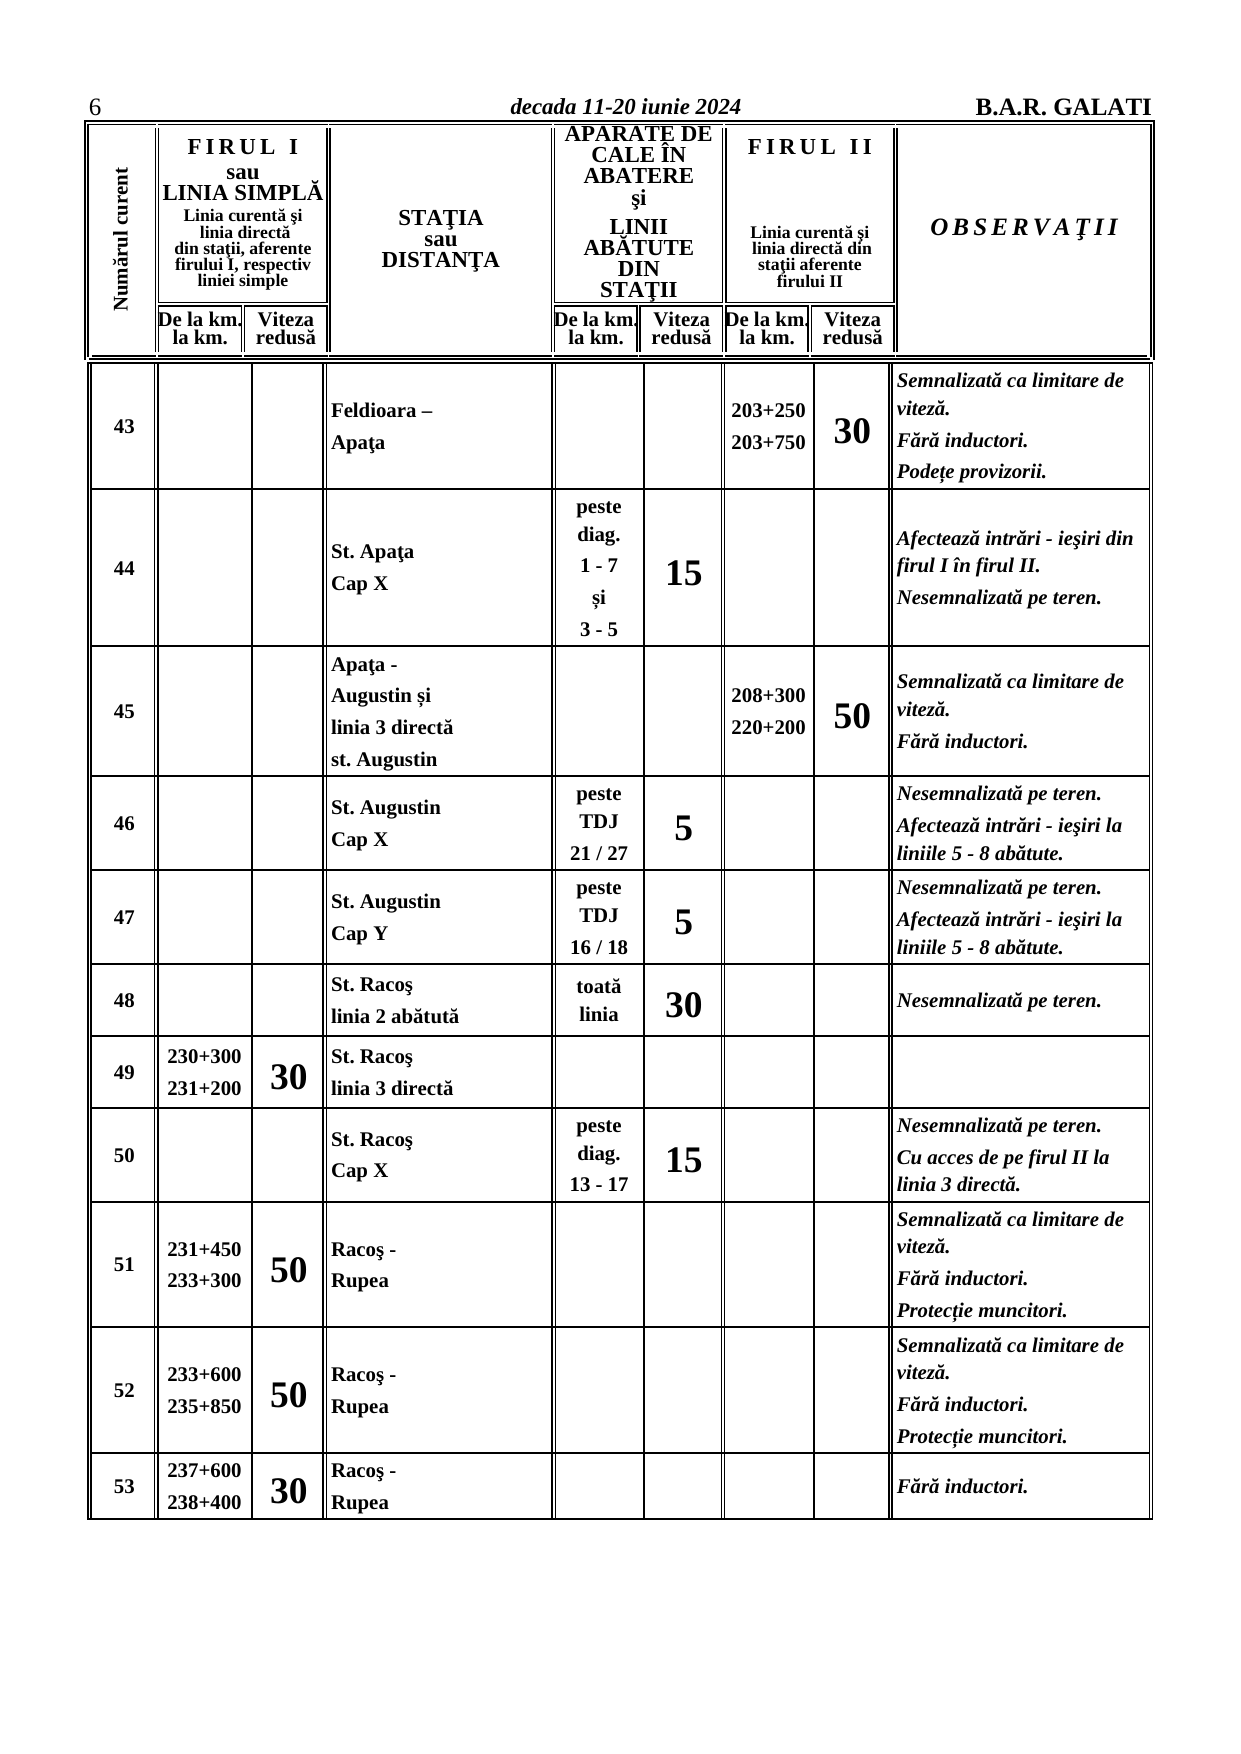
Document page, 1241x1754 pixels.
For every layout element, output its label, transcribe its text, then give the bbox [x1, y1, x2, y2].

table_cell [253, 777, 322, 869]
table_cell toată linia [556, 965, 643, 1035]
table_cell [159, 871, 251, 963]
table_cell peste TDJ 16 / 18 [556, 871, 643, 963]
table_cell 203+250 203+750 [725, 364, 813, 488]
table_cell Feldioara – Apaţa [327, 364, 551, 488]
table_cell [92, 1203, 154, 1326]
table_cell Nesemnalizată pe teren. Cu acces de pe firul II la linia 3 directă. [893, 1109, 1149, 1201]
table_cell 30 [645, 965, 721, 1035]
table_cell [253, 1109, 322, 1201]
table_cell [725, 965, 813, 1035]
table_cell [815, 490, 888, 645]
table_cell 50 [253, 1203, 322, 1326]
table_cell [92, 364, 154, 488]
table_cell [815, 871, 888, 963]
table_cell St. Racoş Cap X [327, 1109, 551, 1201]
table_cell Afectează intrări - ieşiri din firul I în firul II. Nesemnalizată pe teren. [893, 490, 1149, 645]
table_cell [92, 1037, 154, 1107]
table_cell 231+450 233+300 [159, 1203, 251, 1326]
table_cell Semnalizată ca limitare de viteză. Fără inductori. Protecție muncitori. [893, 1203, 1149, 1326]
table_cell 5 [645, 777, 721, 869]
table_cell [253, 490, 322, 645]
table_cell [92, 965, 154, 1035]
table_cell [725, 777, 813, 869]
table_cell [556, 1203, 643, 1326]
table_cell St. Augustin Cap Y [327, 871, 551, 963]
table_cell peste TDJ 21 / 27 [556, 777, 643, 869]
table_cell Nesemnalizată pe teren. Afectează intrări - ieşiri la liniile 5 - 8 abătute. [893, 871, 1149, 963]
table_cell [92, 777, 154, 869]
table_cell 5 [645, 871, 721, 963]
table_cell [645, 1203, 721, 1326]
table_cell 233+600 235+850 [159, 1328, 251, 1452]
table_cell peste diag. 1 - 7 și 3 - 5 [556, 490, 643, 645]
table_cell St. Racoş linia 3 directă [327, 1037, 551, 1107]
table_cell [645, 1037, 721, 1107]
table_cell [815, 1109, 888, 1201]
table_cell [725, 1109, 813, 1201]
table_cell St. Apaţa Cap X [327, 490, 551, 645]
table_cell [159, 965, 251, 1035]
table_cell [253, 647, 322, 775]
table_cell 50 [253, 1328, 322, 1452]
table_cell Nesemnalizată pe teren. Afectează intrări - ieşiri la liniile 5 - 8 abătute. [893, 777, 1149, 869]
table_cell Fără inductori. [893, 1454, 1149, 1518]
table_cell [159, 777, 251, 869]
table_cell [893, 1037, 1149, 1107]
table_cell [725, 871, 813, 963]
table_cell [159, 490, 251, 645]
table_cell 230+300 231+200 [159, 1037, 251, 1107]
table_cell [645, 1328, 721, 1452]
table_cell [556, 647, 643, 775]
table_cell [92, 490, 154, 645]
table_cell 237+600 238+400 [159, 1454, 251, 1518]
table_cell St. Augustin Cap X [327, 777, 551, 869]
table_cell [556, 1454, 643, 1518]
table_cell [725, 1203, 813, 1326]
table_cell St. Racoş linia 2 abătută [327, 965, 551, 1035]
table_cell [556, 364, 643, 488]
table_cell [815, 1037, 888, 1107]
table_cell [725, 1037, 813, 1107]
table_cell 30 [815, 364, 888, 488]
table_cell 15 [645, 1109, 721, 1201]
table_cell [815, 1203, 888, 1326]
table_cell [725, 1454, 813, 1518]
table_cell Nesemnalizată pe teren. [893, 965, 1149, 1035]
table_cell [92, 871, 154, 963]
table_cell 30 [253, 1454, 322, 1518]
table_cell [159, 1109, 251, 1201]
table_cell 15 [645, 490, 721, 645]
table_cell [725, 1328, 813, 1452]
table_cell [815, 1454, 888, 1518]
table_cell [556, 1037, 643, 1107]
table_cell Semnalizată ca limitare de viteză. Fără inductori. [893, 647, 1149, 775]
table_cell [815, 1328, 888, 1452]
table_cell [556, 1328, 643, 1452]
table_cell [645, 1454, 721, 1518]
table_cell 30 [253, 1037, 322, 1107]
table_cell [92, 1109, 154, 1201]
table_cell 208+300 220+200 [725, 647, 813, 775]
table_cell [725, 490, 813, 645]
table_cell [253, 364, 322, 488]
table_cell [253, 871, 322, 963]
table_cell 50 [815, 647, 888, 775]
table_cell Apaţa - Augustin și linia 3 directă st. Augustin [327, 647, 551, 775]
table_cell Racoş - Rupea [327, 1454, 551, 1518]
table_cell [92, 1328, 154, 1452]
table_cell [253, 965, 322, 1035]
table_cell [159, 647, 251, 775]
table_cell [645, 364, 721, 488]
table_cell [92, 647, 154, 775]
table_cell peste diag. 13 - 17 [556, 1109, 643, 1201]
table_cell [645, 647, 721, 775]
table_cell Racoş - Rupea [327, 1328, 551, 1452]
table_cell Semnalizată ca limitare de viteză. Fără inductori. Protecție muncitori. [893, 1328, 1149, 1452]
table_cell [92, 1454, 154, 1518]
table_cell [815, 777, 888, 869]
table_cell Semnalizată ca limitare de viteză. Fără inductori. Podețe provizorii. [893, 364, 1149, 488]
table_cell [159, 364, 251, 488]
table_cell Racoş - Rupea [327, 1203, 551, 1326]
table_cell [815, 965, 888, 1035]
